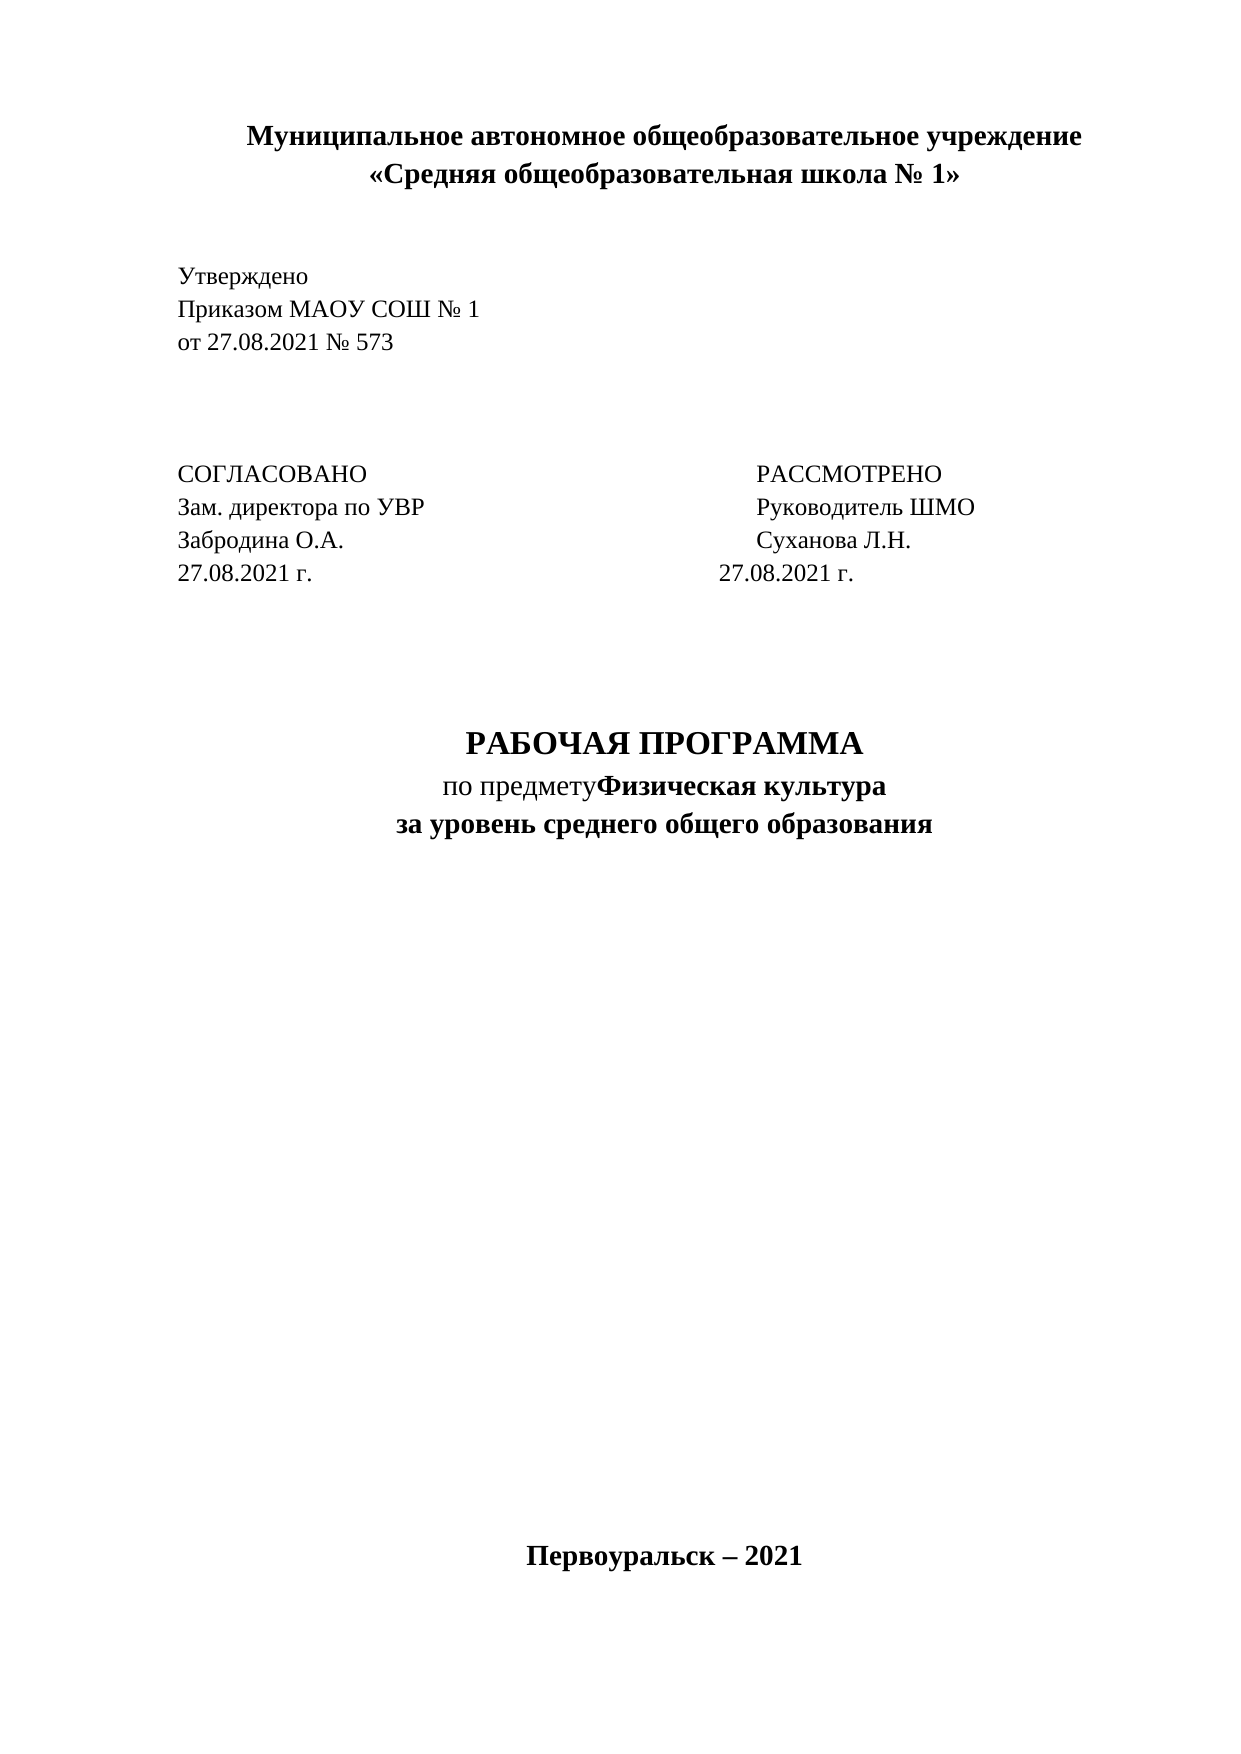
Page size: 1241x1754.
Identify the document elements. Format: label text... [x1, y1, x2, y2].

text Утверждено [177, 261, 1152, 290]
text СОГЛАСОВАНО РАССМОТРЕНО [177, 459, 1152, 488]
text «Средняя общеобразовательная школа № 1» [177, 157, 1152, 190]
text по предметуФизическая культура [177, 768, 1152, 801]
text Муниципальное автономное общеобразовательное учреждение [177, 118, 1152, 152]
text РАБОЧАЯ ПРОГРАММА [177, 723, 1152, 762]
text Первоуральск – 2021 [177, 1538, 1152, 1572]
text за уровень среднего общего образования [177, 806, 1152, 840]
text Забродина О.А. Суханова Л.Н. [177, 525, 1152, 554]
text Зам. директора по УВР Руководитель ШМО [177, 492, 1152, 521]
text 27.08.2021 г. 27.08.2021 г. [177, 558, 1152, 587]
text от 27.08.2021 № 573 [177, 327, 1152, 356]
text Приказом МАОУ СОШ № 1 [177, 294, 1152, 323]
